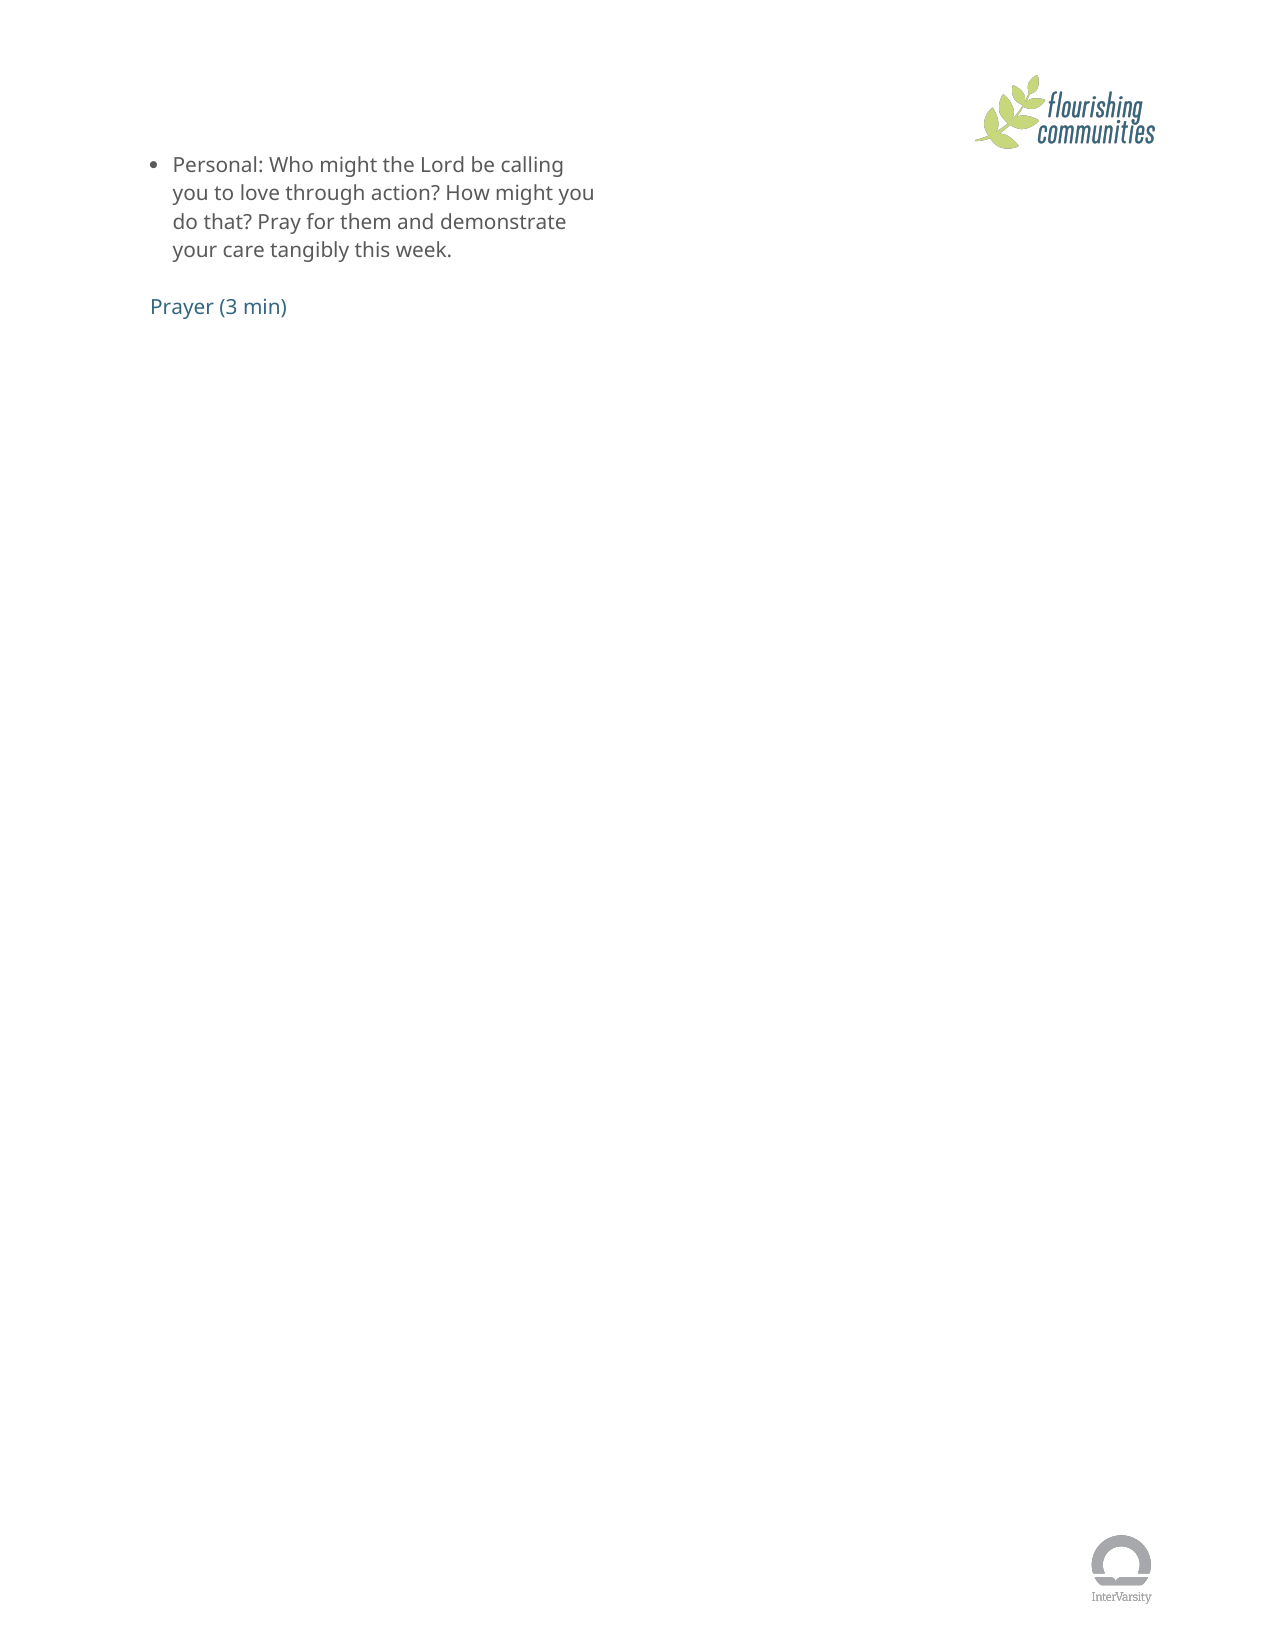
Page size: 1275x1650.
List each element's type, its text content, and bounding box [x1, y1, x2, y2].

text Personal: Who might the Lord be calling you to love through action? How might you do that? Pray for them and demonstrate your care tangibly this week. [150, 150, 600, 264]
text Prayer (3 min) [150, 292, 600, 321]
picture [974, 75, 1157, 150]
picture [1088, 1531, 1156, 1607]
